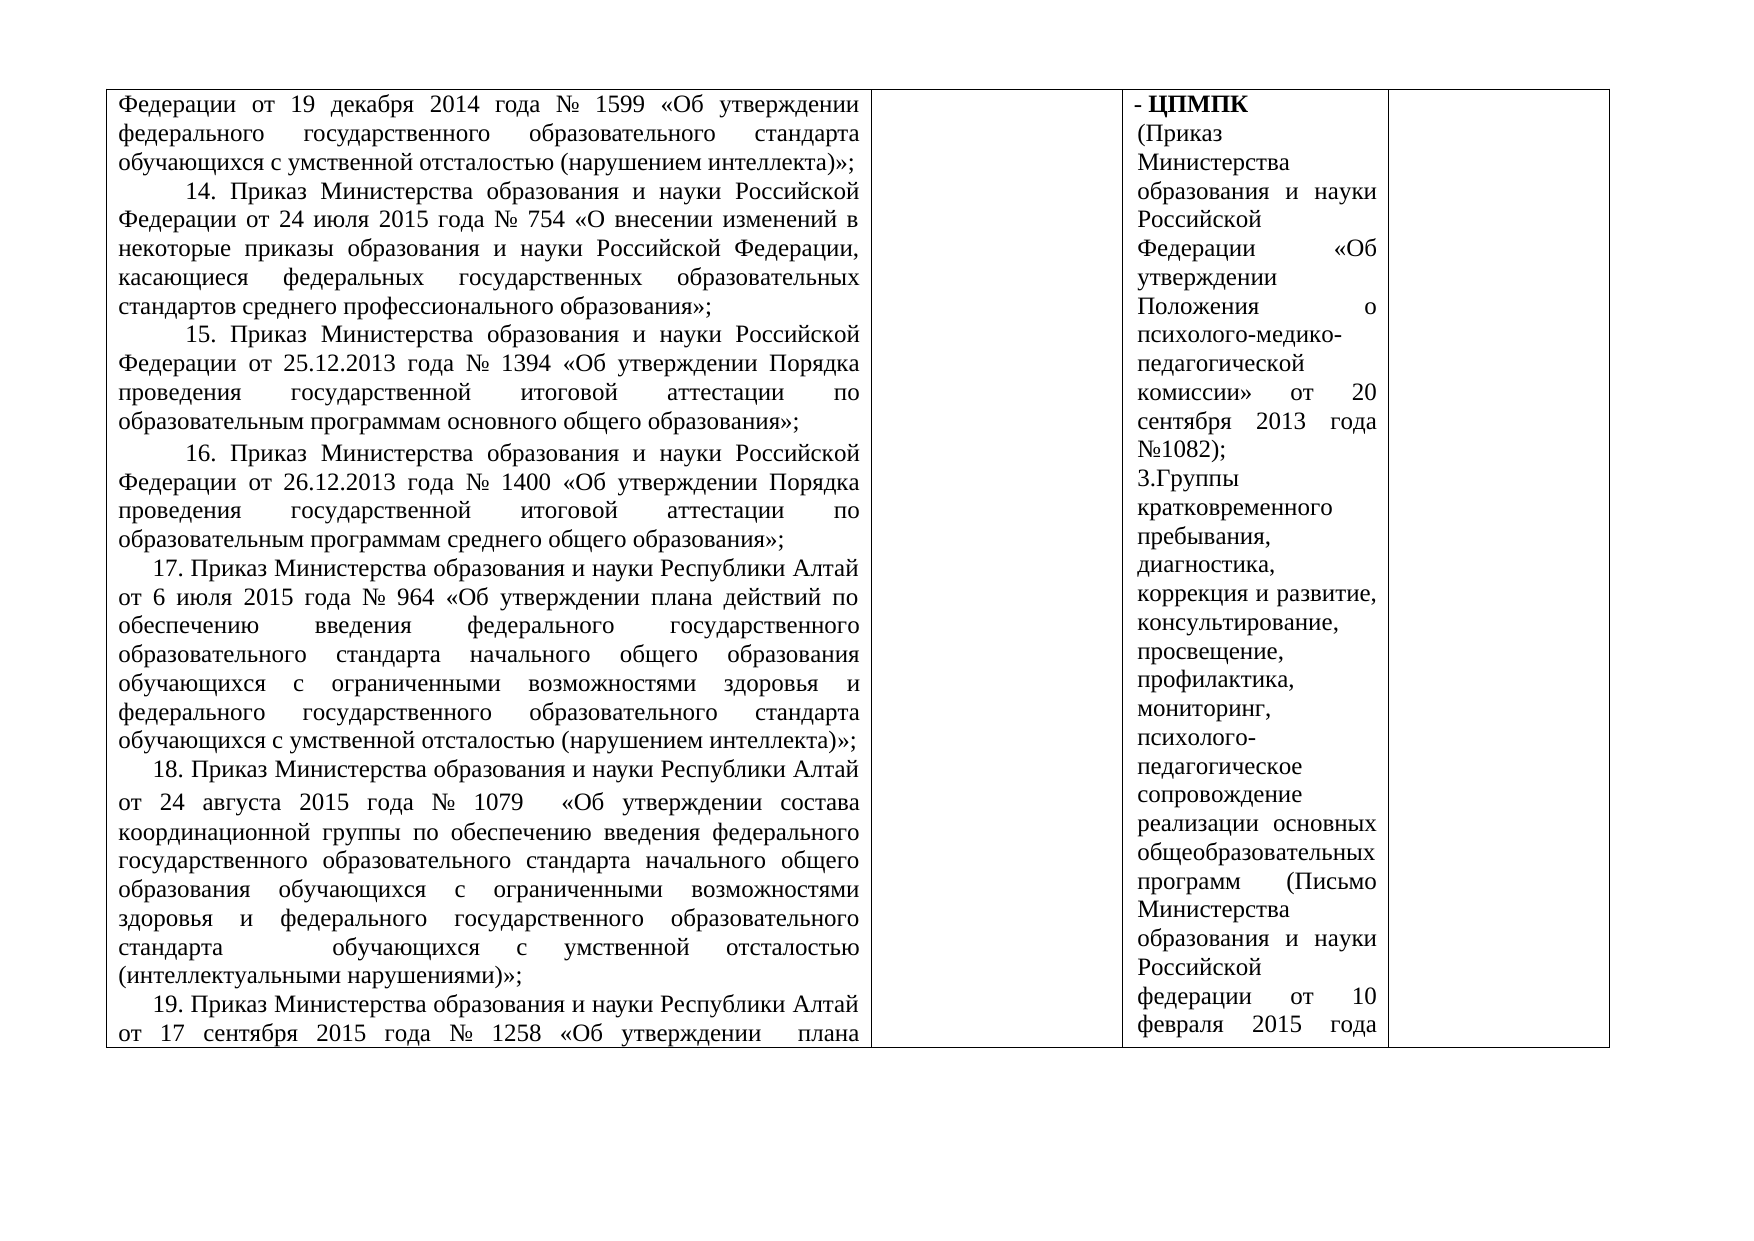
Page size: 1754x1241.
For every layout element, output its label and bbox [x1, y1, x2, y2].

table_cell [1389, 90, 1609, 1047]
table_cell [1123, 90, 1388, 1047]
table_cell [872, 90, 1122, 1047]
table_cell [107, 90, 871, 1047]
